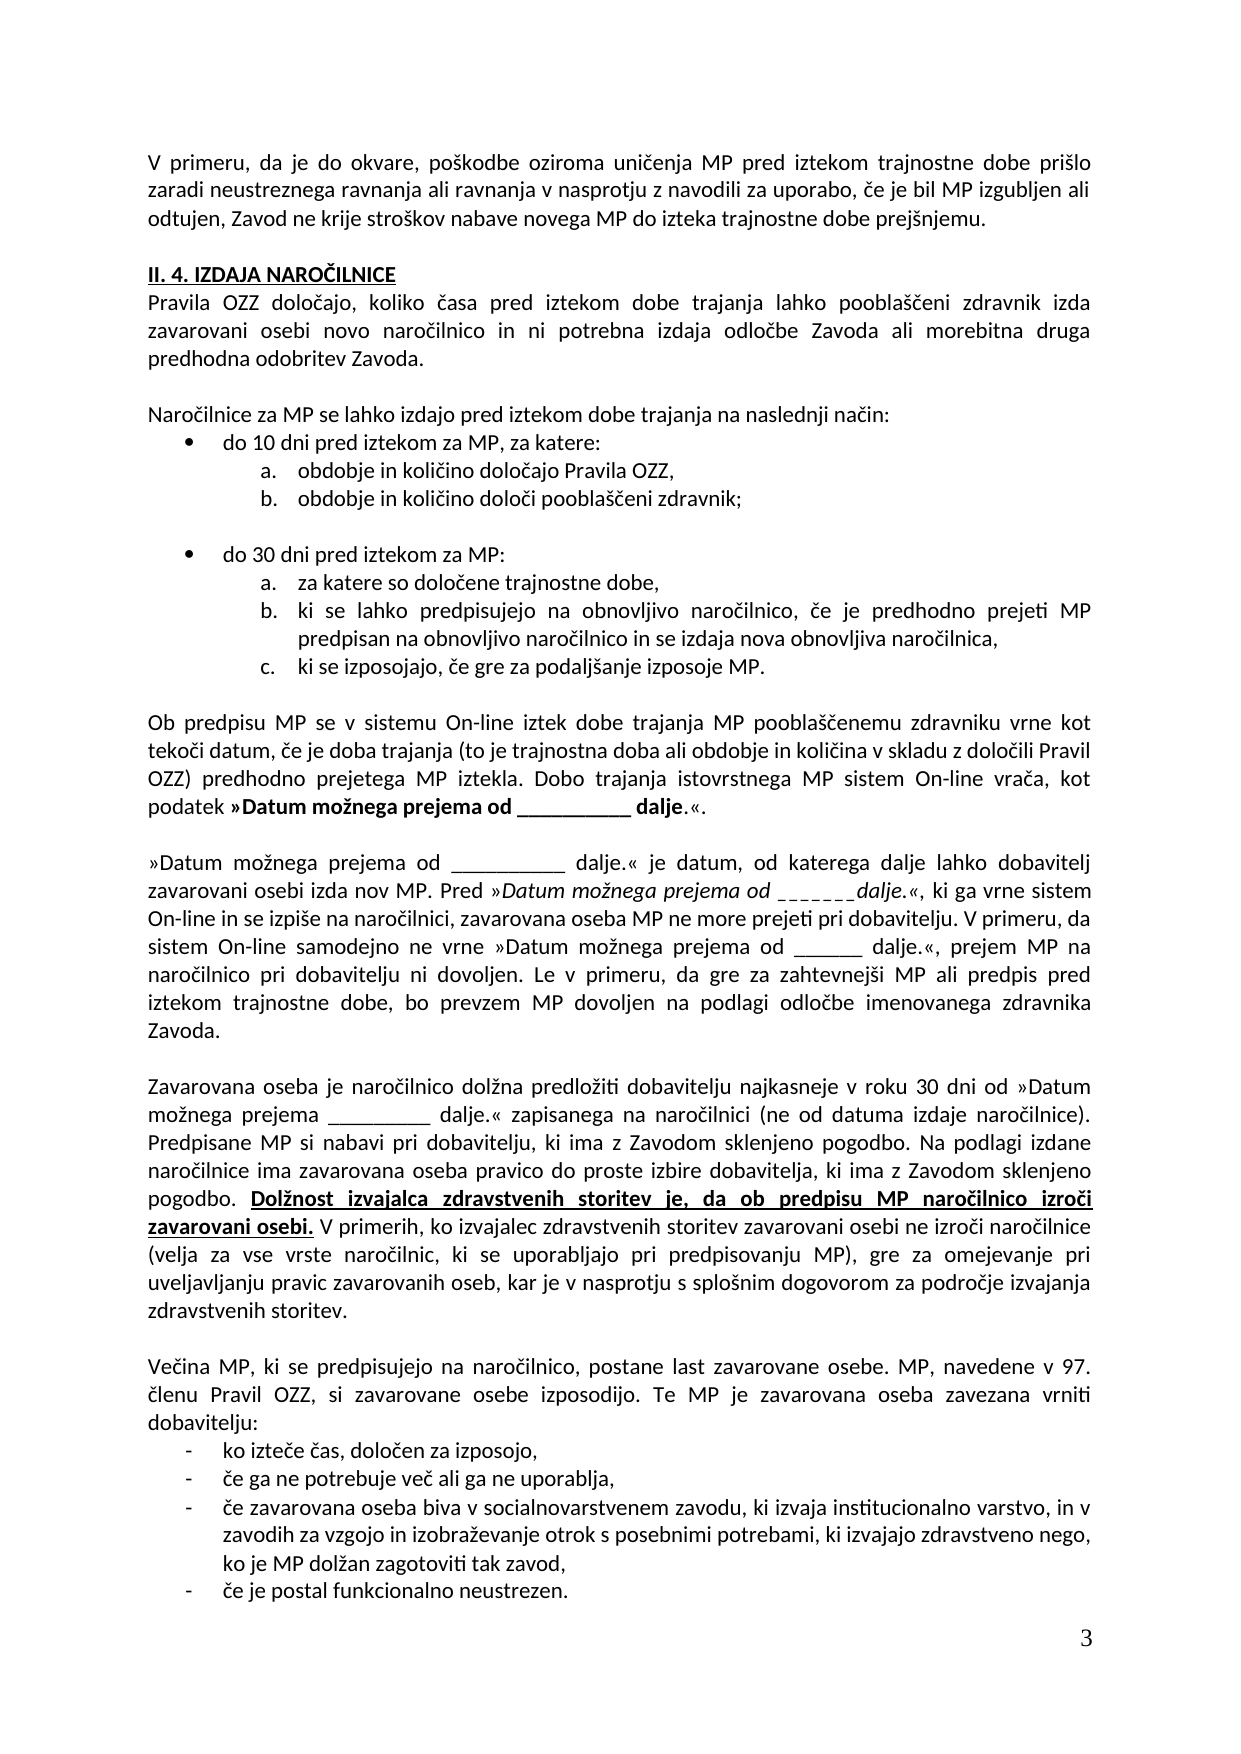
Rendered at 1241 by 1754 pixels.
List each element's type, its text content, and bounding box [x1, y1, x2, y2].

text b. obdobje in količino določi pooblaščeni zdravnik; [260, 484, 1093, 512]
text a. za katere so določene trajnostne dobe, [260, 568, 1093, 596]
text »Datum možnega prejema od __________ dalje.« je datum, od katerega dalje lahko dobavitelj zavarovani osebi izda nov MP. Pred »Datum možnega prejema od _______dalje.«, ki ga vrne sistem On-line in se izpiše na naročilnici, zavarovana oseba MP ne more prejeti pri dobavitelju. V primeru, da sistem On-line samodejno ne vrne »Datum možnega prejema od ______ dalje.«, prejem MP na naročilnico pri dobavitelju ni dovoljen. Le v primeru, da gre za zahtevnejši MP ali predpis pred iztekom trajnostne dobe, bo prevzem MP dovoljen na podlagi odločbe imenovanega zdravnika Zavoda. [148, 848, 1093, 1044]
text a. obdobje in količino določajo Pravila OZZ, [260, 456, 1093, 484]
text Zavarovana oseba je naročilnico dolžna predložiti dobavitelju najkasneje v roku 30 dni od »Datum možnega prejema _________ dalje.« zapisanega na naročilnici (ne od datuma izdaje naročilnice). Predpisane MP si nabavi pri dobavitelju, ki ima z Zavodom sklenjeno pogodbo. Na podlagi izdane naročilnice ima zavarovana oseba pravico do proste izbire dobavitelja, ki ima z Zavodom sklenjeno pogodbo. Dolžnost izvajalca zdravstvenih storitev je, da ob predpisu MP naročilnico izroči zavarovani osebi. V primerih, ko izvajalec zdravstvenih storitev zavarovani osebi ne izroči naročilnice (velja za vse vrste naročilnic, ki se uporabljajo pri predpisovanju MP), gre za omejevanje pri uveljavljanju pravic zavarovanih oseb, kar je v nasprotju s splošnim dogovorom za področje izvajanja zdravstvenih storitev. [148, 1072, 1093, 1324]
text b. ki se lahko predpisujejo na obnovljivo naročilnico, če je predhodno prejeti MP predpisan na obnovljivo naročilnico in se izdaja nova obnovljiva naročilnica, [260, 596, 1093, 652]
text c. ki se izposojajo, če gre za podaljšanje izposoje MP. [260, 652, 1093, 680]
list če je postal funkcionalno neustrezen. [185, 1577, 1093, 1605]
text Ob predpisu MP se v sistemu On-line iztek dobe trajanja MP pooblaščenemu zdravniku vrne kot tekoči datum, če je doba trajanja (to je trajnostna doba ali obdobje in količina v skladu z določili Pravil OZZ) predhodno prejetega MP iztekla. Dobo trajanja istovrstnega MP sistem On-line vrača, kot podatek »Datum možnega prejema od __________ dalje.«. [148, 708, 1093, 820]
list če ga ne potrebuje več ali ga ne uporablja, [185, 1464, 1093, 1493]
text II. 4. IZDAJA NAROČILNICE [148, 260, 1093, 288]
list ko izteče čas, določen za izposojo, [185, 1437, 1093, 1464]
text Pravila OZZ določajo, koliko časa pred iztekom dobe trajanja lahko pooblaščeni zdravnik izda zavarovani osebi novo naročilnico in ni potrebna izdaja odločbe Zavoda ali morebitna druga predhodna odobritev Zavoda. [148, 288, 1093, 372]
list do 30 dni pred iztekom za MP: [185, 540, 1093, 568]
text V primeru, da je do okvare, poškodbe oziroma uničenja MP pred iztekom trajnostne dobe prišlo zaradi neustreznega ravnanja ali ravnanja v nasprotju z navodili za uporabo, če je bil MP izgubljen ali odtujen, Zavod ne krije stroškov nabave novega MP do izteka trajnostne dobe prejšnjemu. [148, 148, 1093, 232]
list do 10 dni pred iztekom za MP, za katere: [185, 428, 1093, 456]
list če zavarovana oseba biva v socialnovarstvenem zavodu, ki izvaja institucionalno varstvo, in v zavodih za vzgojo in izobraževanje otrok s posebnimi potrebami, ki izvajajo zdravstveno nego, ko je MP dolžan zagotoviti tak zavod, [185, 1493, 1093, 1577]
text Večina MP, ki se predpisujejo na naročilnico, postane last zavarovane osebe. MP, navedene v 97. členu Pravil OZZ, si zavarovane osebe izposodijo. Te MP je zavarovana oseba zavezana vrniti dobavitelju: [148, 1352, 1093, 1437]
text Naročilnice za MP se lahko izdajo pred iztekom dobe trajanja na naslednji način: [148, 400, 1093, 428]
